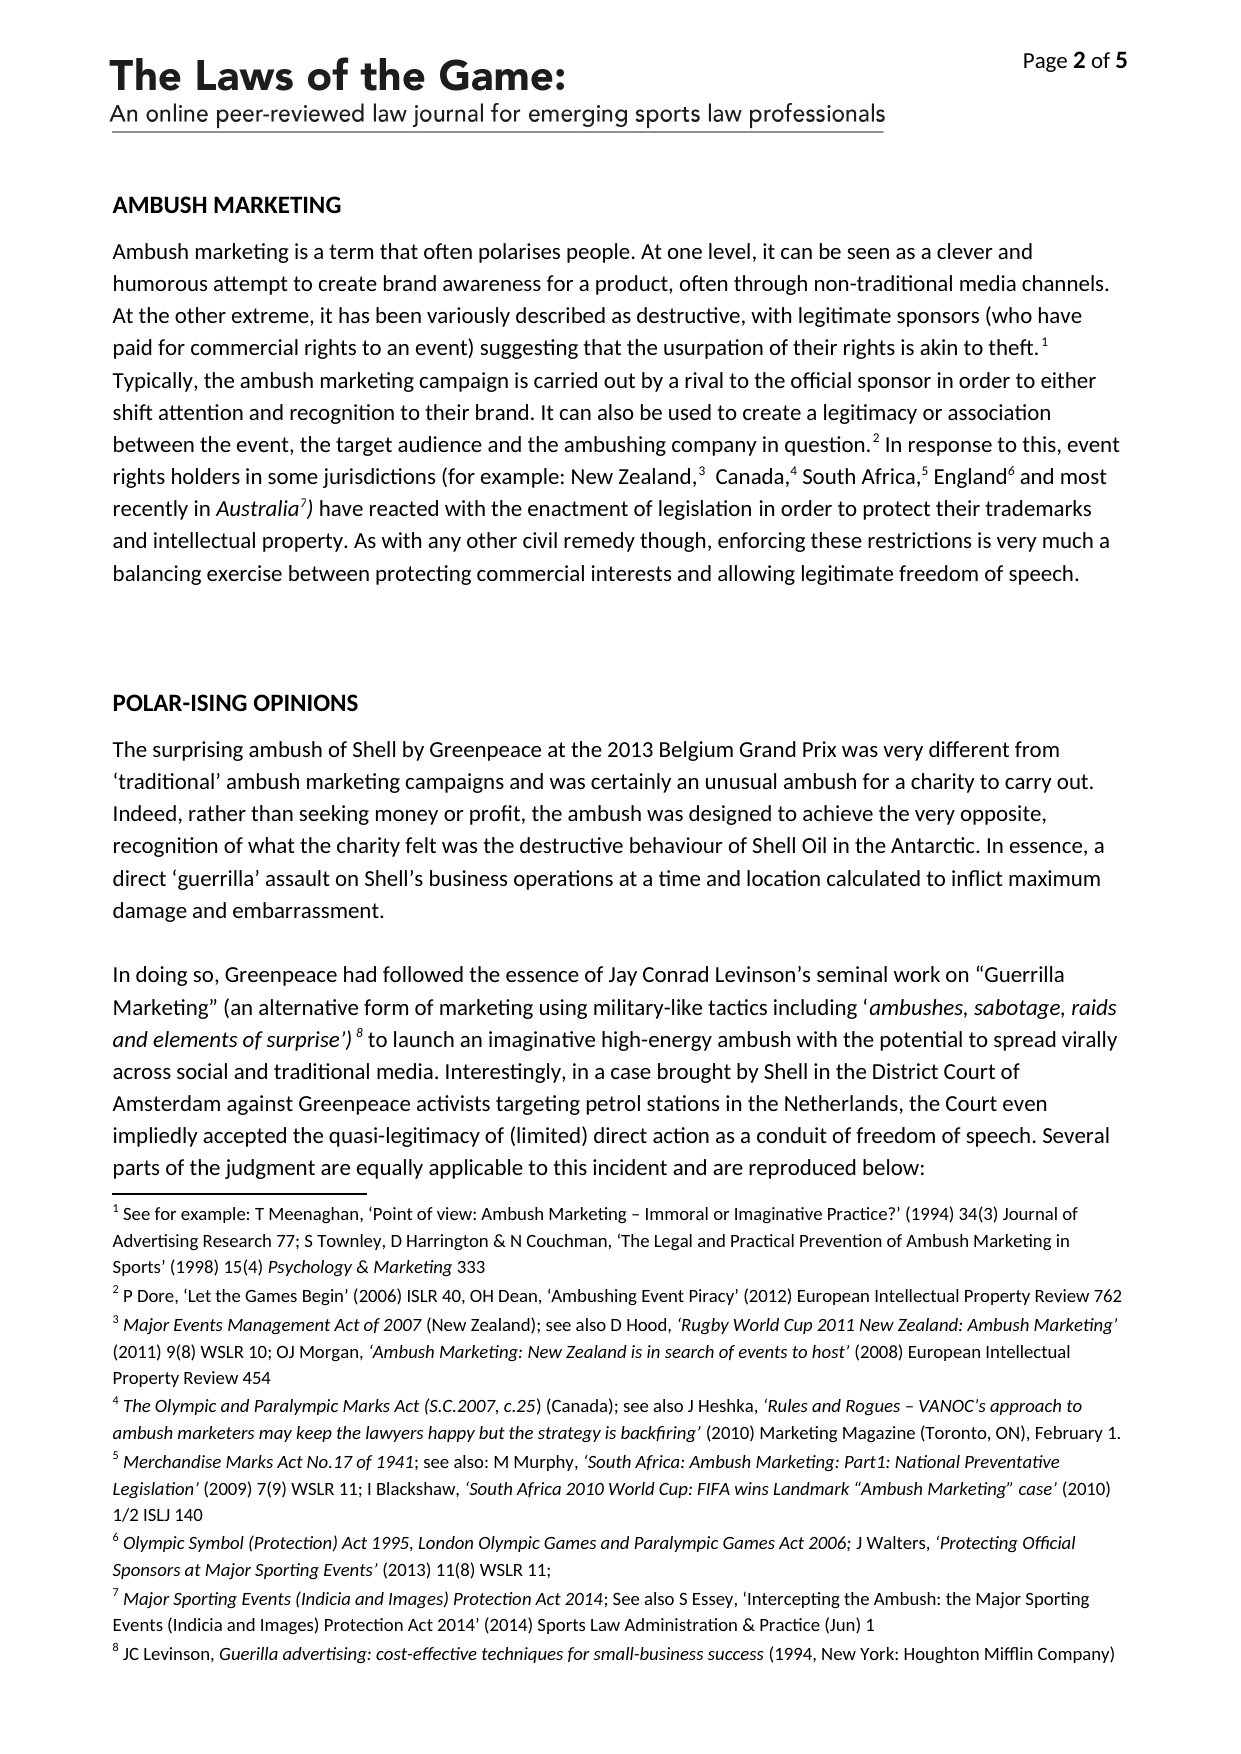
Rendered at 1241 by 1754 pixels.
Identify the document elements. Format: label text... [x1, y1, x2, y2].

text POLAR-ISING OPINIONS [112, 688, 1128, 718]
text Ambush marketing is a term that often polarises people. At one level, it can be seen as a clever and humorous attempt to create brand awareness for a product, often through non-traditional media channels. At the other extreme, it has been variously described as destructive, with legitimate sponsors (who have paid for commercial rights to an event) suggesting that the usurpation of their rights is akin to theft. Typically, the ambush marketing campaign is carried out by a rival to the official sponsor in order to either shift attention and recognition to their brand. It can also be used to create a legitimacy or association between the event, the target audience and the ambushing company in question. In response to this, event rights holders in some jurisdictions (for example: New Zealand, Canada, South Africa, England and most recently in Australia) have reacted with the enactment of legislation in order to protect their trademarks and intellectual property. As with any other civil remedy though, enforcing these restrictions is very much a balancing exercise between protecting commercial interests and allowing legitimate freedom of speech. [112, 237, 1128, 587]
text The surprising ambush of Shell by Greenpeace at the 2013 Belgium Grand Prix was very different from ‘traditional’ ambush marketing campaigns and was certainly an unusual ambush for a charity to carry out. Indeed, rather than seeking money or profit, the ambush was designed to achieve the very opposite, recognition of what the charity felt was the destructive behaviour of Shell Oil in the Antarctic. In essence, a direct ‘guerrilla’ assault on Shell’s business operations at a time and location calculated to inflict maximum damage and embarrassment. [112, 735, 1128, 924]
picture [0, 41, 1236, 160]
text In doing so, Greenpeace had followed the essence of Jay Conrad Levinson’s seminal work on “Guerrilla Marketing” (an alternative form of marketing using military-like tactics including ‘ambushes, sabotage, raids and elements of surprise’) to launch an imaginative high-energy ambush with the potential to spread virally across social and traditional media. Interestingly, in a case brought by Shell in the District Court of Amsterdam against Greenpeace activists targeting petrol stations in the Netherlands, the Court even impliedly accepted the quasi-legitimacy of (limited) direct action as a conduit of freedom of speech. Several parts of the judgment are equally applicable to this incident and are reproduced below: [112, 960, 1128, 1182]
text AMBUSH MARKETING [112, 189, 1128, 220]
